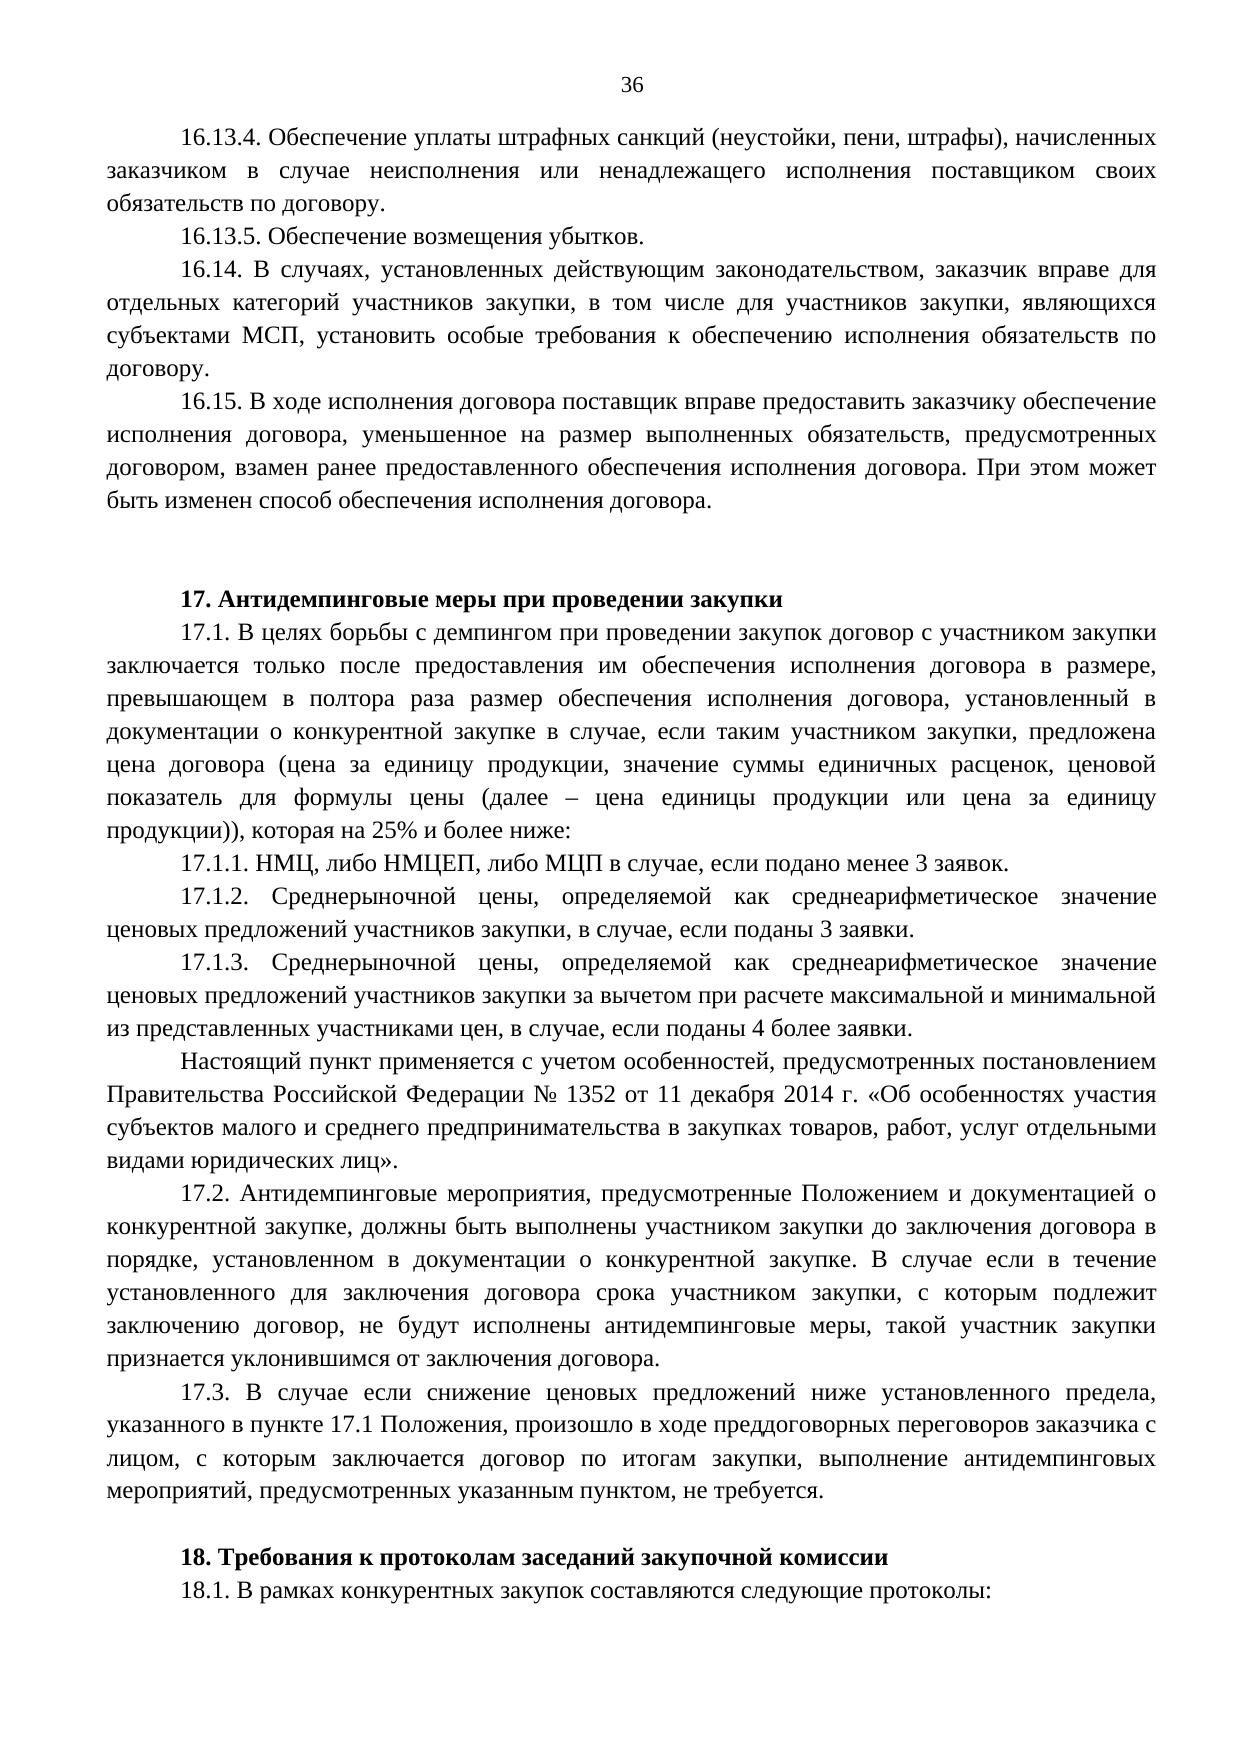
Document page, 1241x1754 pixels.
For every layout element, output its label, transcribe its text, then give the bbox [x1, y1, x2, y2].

text Настоящий пункт применяется с учетом особенностей, предусмотренных постановлением Правительства Российской Федерации № 1352 от 11 декабря 2014 г. «Об особенностях участия субъектов малого и среднего предпринимательства в закупках товаров, работ, услуг отдельными видами юридических лиц». [106, 1046, 1157, 1174]
text 17.1.1. НМЦ, либо НМЦЕП, либо МЦП в случае, если подано менее 3 заявок. [106, 848, 1157, 877]
text 17.3. В случае если снижение ценовых предложений ниже установленного предела, указанного в пункте 17.1 Положения, произошло в ходе преддоговорных переговоров заказчика с лицом, с которым заключается договор по итогам закупки, выполнение антидемпинговых мероприятий, предусмотренных указанным пунктом, не требуется. [106, 1377, 1157, 1504]
text 17.1. В целях борьбы с демпингом при проведении закупок договор с участником закупки заключается только после предоставления им обеспечения исполнения договора в размере, превышающем в полтора раза размер обеспечения исполнения договора, установленный в документации о конкурентной закупке в случае, если таким участником закупки, предложена цена договора (цена за единицу продукции, значение суммы единичных расценок, ценовой показатель для формулы цены (далее – цена единицы продукции или цена за единицу продукции)), которая на 25% и более ниже: [106, 617, 1157, 844]
text 18.1. В рамках конкурентных закупок составляются следующие протоколы: [106, 1575, 1157, 1603]
text 16.15. В ходе исполнения договора поставщик вправе предоставить заказчику обеспечение исполнения договора, уменьшенное на размер выполненных обязательств, предусмотренных договором, взамен ранее предоставленного обеспечения исполнения договора. При этом может быть изменен способ обеспечения исполнения договора. [106, 386, 1157, 514]
text 16.13.4. Обеспечение уплаты штрафных санкций (неустойки, пени, штрафы), начисленных заказчиком в случае неисполнения или ненадлежащего исполнения поставщиком своих обязательств по договору. [106, 122, 1157, 217]
text 17.1.2. Среднерыночной цены, определяемой как среднеарифметическое значение ценовых предложений участников закупки, в случае, если поданы 3 заявки. [106, 881, 1157, 943]
text 17.2. Антидемпинговые мероприятия, предусмотренные Положением и документацией о конкурентной закупке, должны быть выполнены участником закупки до заключения договора в порядке, установленном в документации о конкурентной закупке. В случае если в течение установленного для заключения договора срока участником закупки, с которым подлежит заключению договор, не будут исполнены антидемпинговые меры, такой участник закупки признается уклонившимся от заключения договора. [106, 1178, 1157, 1372]
text 17. Антидемпинговые меры при проведении закупки [106, 584, 1157, 613]
text 17.1.3. Среднерыночной цены, определяемой как среднеарифметическое значение ценовых предложений участников закупки за вычетом при расчете максимальной и минимальной из представленных участниками цен, в случае, если поданы 4 более заявки. [106, 947, 1157, 1042]
text 16.14. В случаях, установленных действующим законодательством, заказчик вправе для отдельных категорий участников закупки, в том числе для участников закупки, являющихся субъектами МСП, установить особые требования к обеспечению исполнения обязательств по договору. [106, 254, 1157, 382]
text 18. Требования к протоколам заседаний закупочной комиссии [106, 1542, 1157, 1570]
text 16.13.5. Обеспечение возмещения убытков. [106, 221, 1157, 249]
